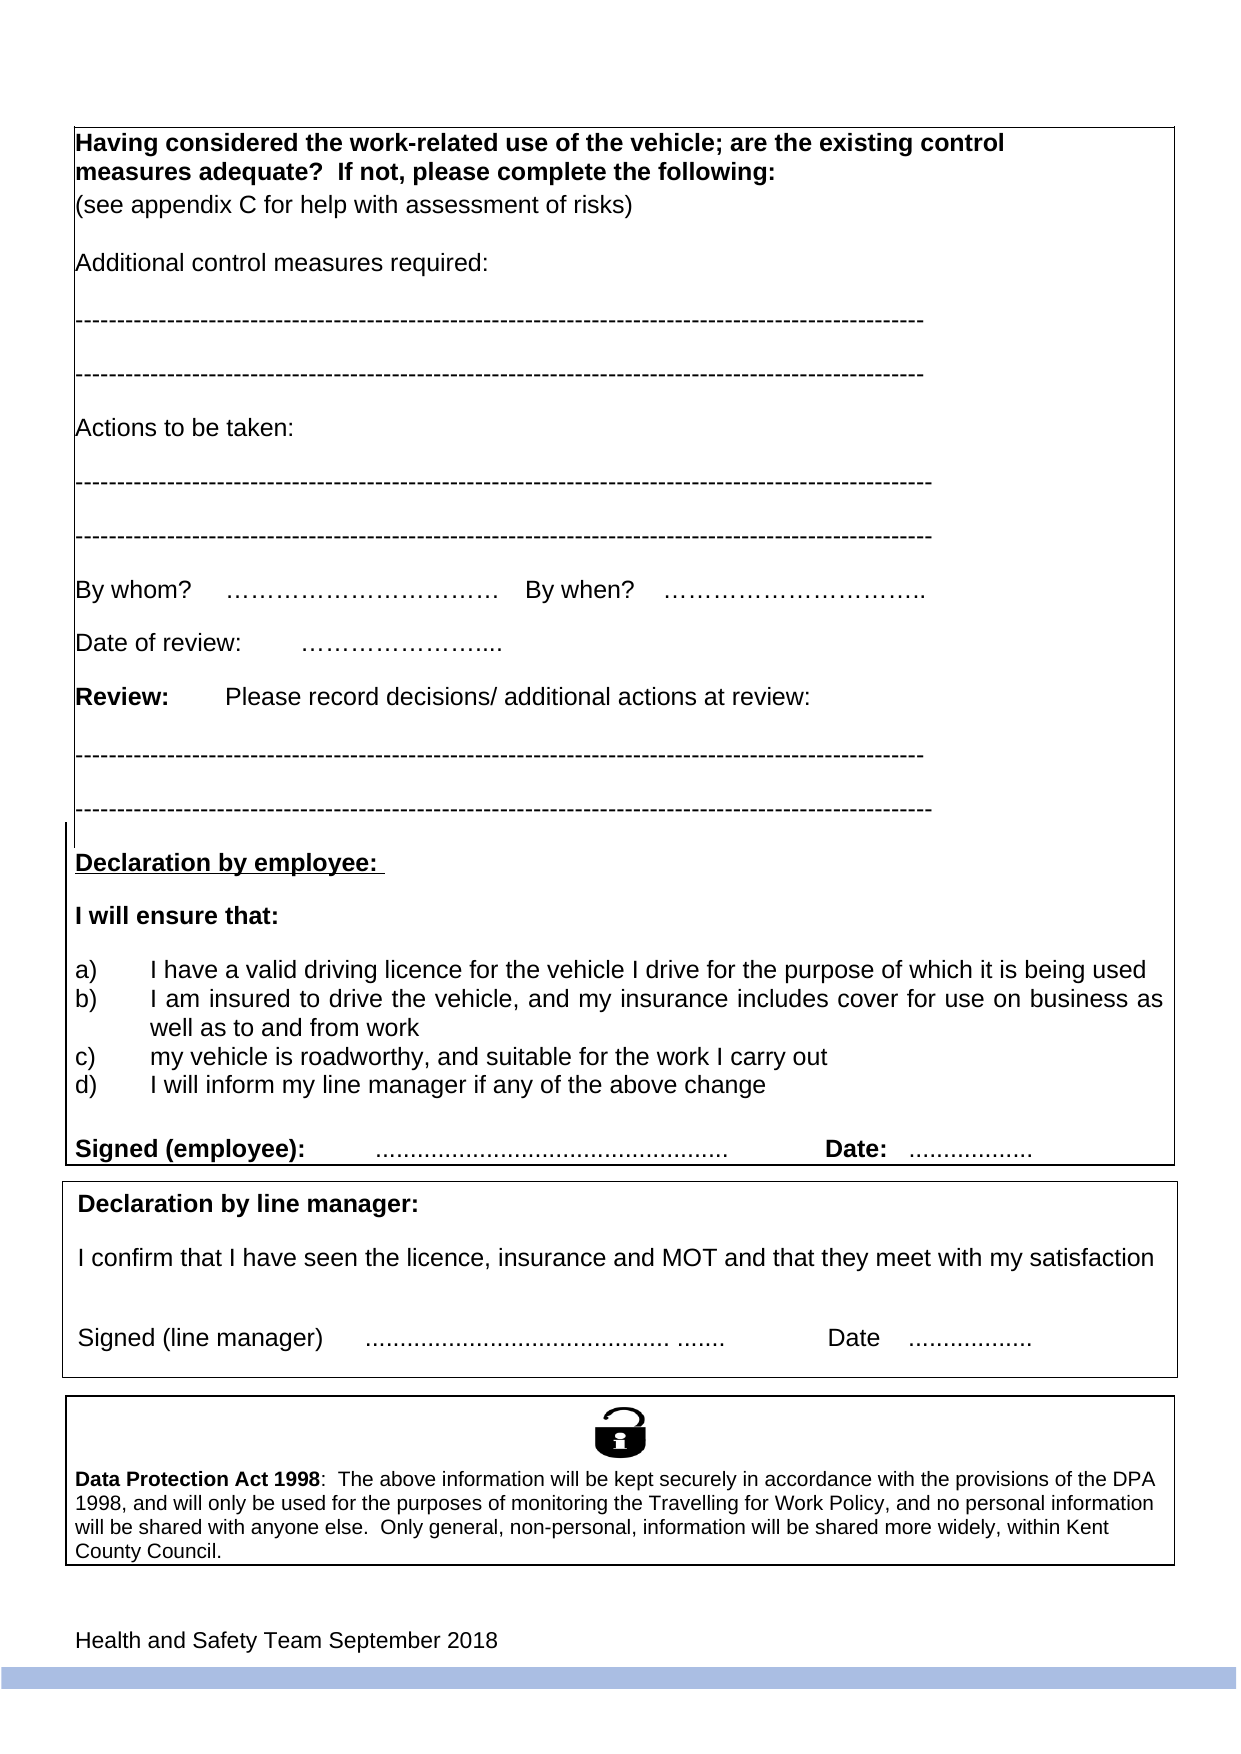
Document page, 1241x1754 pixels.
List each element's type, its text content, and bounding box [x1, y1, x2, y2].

text ------------------------------------------------------------------------------------------------------ [75, 740, 1165, 768]
text By whom? …………………………… By when? ………………………….. [75, 573, 1174, 603]
text I will ensure that: [67, 898, 1174, 930]
text Data Protection Act 1998: The above information will be kept securely in accordance with the provisions of the DPA 1998, and will only be used for the purposes of monitoring the Travelling for Work Policy, and no personal information will be shared with anyone else. Only general, non-personal, information will be shared more widely, within Kent County Council. [67, 1463, 1174, 1564]
text ------------------------------------------------------------------------------------------------------ [75, 305, 1165, 334]
text ------------------------------------------------------------------------------------------------------ [75, 358, 1174, 388]
text Declaration by employee: [67, 844, 1174, 876]
list I have a valid driving licence for the vehicle I drive for the purpose of which it is being used [67, 952, 1174, 984]
list I will inform my line manager if any of the above change [75, 1070, 1165, 1099]
text ------------------------------------------------------------------------------------------------------- [75, 792, 1174, 822]
text (see appendix C for help with assessment of risks) [75, 190, 1165, 219]
list I am insured to drive the vehicle, and my insurance includes cover for use on business as well as to and from work [75, 984, 1165, 1041]
picture [0, 1661, 1236, 1696]
text measures adequate? If not, please complete the following: [75, 157, 1165, 186]
list my vehicle is roadworthy, and suitable for the work I carry out [75, 1041, 1165, 1070]
text Review: Please record decisions/ additional actions at review: [75, 681, 1174, 711]
text ------------------------------------------------------------------------------------------------------- [75, 519, 1174, 549]
text Signed (employee): ................................................... Date: .................. [67, 1130, 1174, 1164]
text ------------------------------------------------------------------------------------------------------- [75, 465, 1174, 496]
text Having considered the work-related use of the vehicle; are the existing control [75, 128, 1174, 157]
picture [576, 1398, 664, 1467]
text Actions to be taken: [75, 411, 1174, 442]
text Date of review: ………………….... [75, 627, 1174, 657]
text Additional control measures required: [75, 248, 1165, 277]
